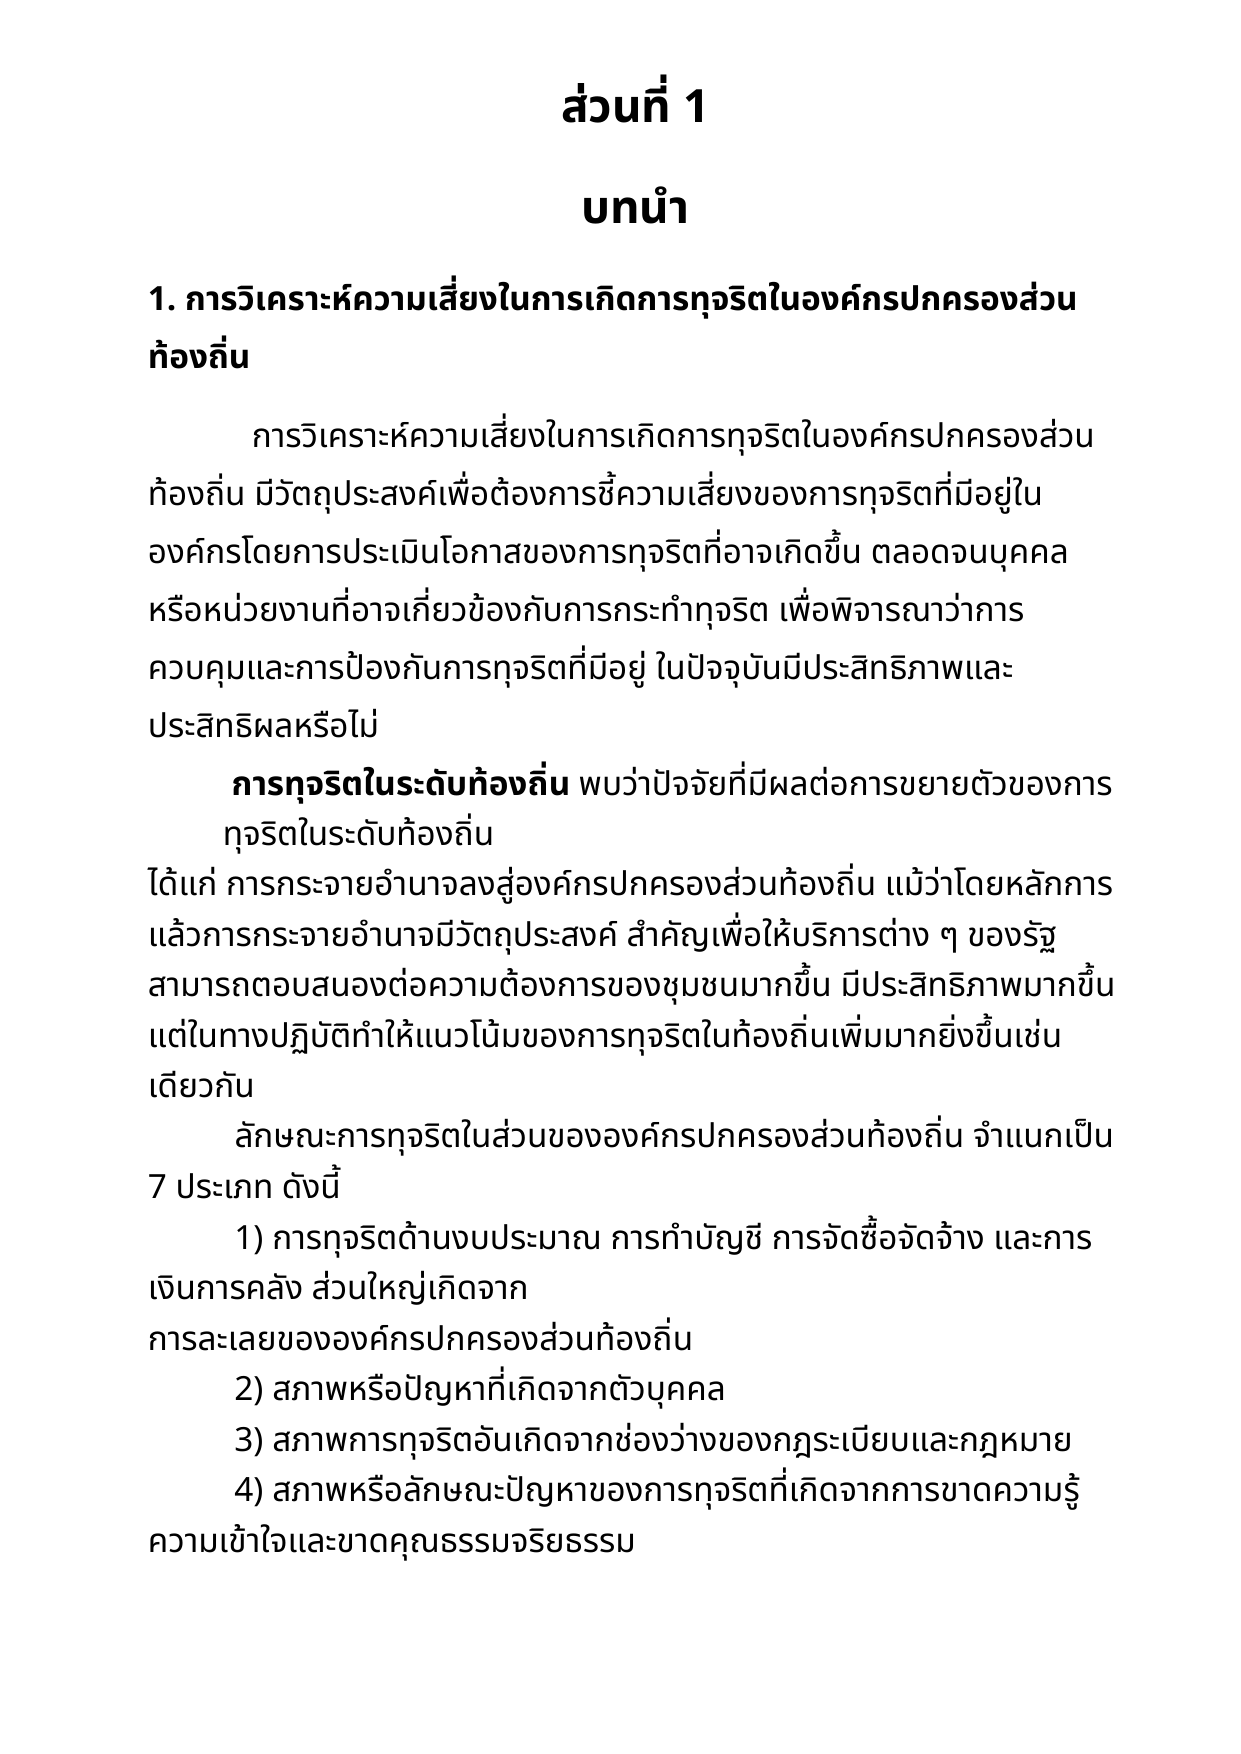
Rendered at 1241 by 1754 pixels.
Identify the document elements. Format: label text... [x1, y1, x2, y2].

text 4) สภาพหรือลักษณะปัญหาของการทุจริตที่เกิดจากการขาดความรู้ความเข้าใจและขาดคุณธรรมจริยธรรม [148, 1466, 1122, 1567]
text 1) การทุจริตด้านงบประมาณ การทำบัญชี การจัดซื้อจัดจ้าง และการเงินการคลัง ส่วนใหญ่เกิดจาก [148, 1213, 1122, 1314]
text บทนำ [148, 175, 1122, 244]
text การละเลยขององค์กรปกครองส่วนท้องถิ่น [148, 1314, 1122, 1365]
text 1. การวิเคราะห์ความเสี่ยงในการเกิดการทุจริตในองค์กรปกครองส่วนท้องถิ่น [148, 275, 1122, 384]
text ได้แก่ การกระจายอำนาจลงสู่องค์กรปกครองส่วนท้องถิ่น แม้ว่าโดยหลักการแล้วการกระจายอำนาจมีวัตถุประสงค์ สำคัญเพื่อให้บริการต่าง ๆ ของรัฐสามารถตอบสนองต่อความต้องการของชุมชนมากขึ้น มีประสิทธิภาพมากขึ้น แต่ในทางปฏิบัติทำให้แนวโน้มของการทุจริตในท้องถิ่นเพิ่มมากยิ่งขึ้นเช่นเดียวกัน [148, 860, 1122, 1112]
text การวิเคราะห์ความเสี่ยงในการเกิดการทุจริตในองค์กรปกครองส่วนท้องถิ่น มีวัตถุประสงค์เพื่อต้องการชี้ความเสี่ยงของการทุจริตที่มีอยู่ในองค์กรโดยการประเมินโอกาสของการทุจริตที่อาจเกิดขึ้น ตลอดจนบุคคล หรือหน่วยงานที่อาจเกี่ยวข้องกับการกระทำทุจริต เพื่อพิจารณาว่าการควบคุมและการป้องกันการทุจริตที่มีอยู่ ในปัจจุบันมีประสิทธิภาพและประสิทธิผลหรือไม่ [148, 412, 1122, 752]
text 2) สภาพหรือปัญหาที่เกิดจากตัวบุคคล [148, 1365, 1122, 1416]
text 3) สภาพการทุจริตอันเกิดจากช่องว่างของกฎระเบียบและกฎหมาย [148, 1416, 1122, 1466]
text ส่วนที่ 1 [148, 74, 1122, 143]
text ลักษณะการทุจริตในส่วนขององค์กรปกครองส่วนท้องถิ่น จำแนกเป็น 7 ประเภท ดังนี้ [148, 1112, 1122, 1213]
text การทุจริตในระดับท้องถิ่น พบว่าปัจจัยที่มีผลต่อการขยายตัวของการทุจริตในระดับท้องถิ่น [223, 759, 1122, 860]
